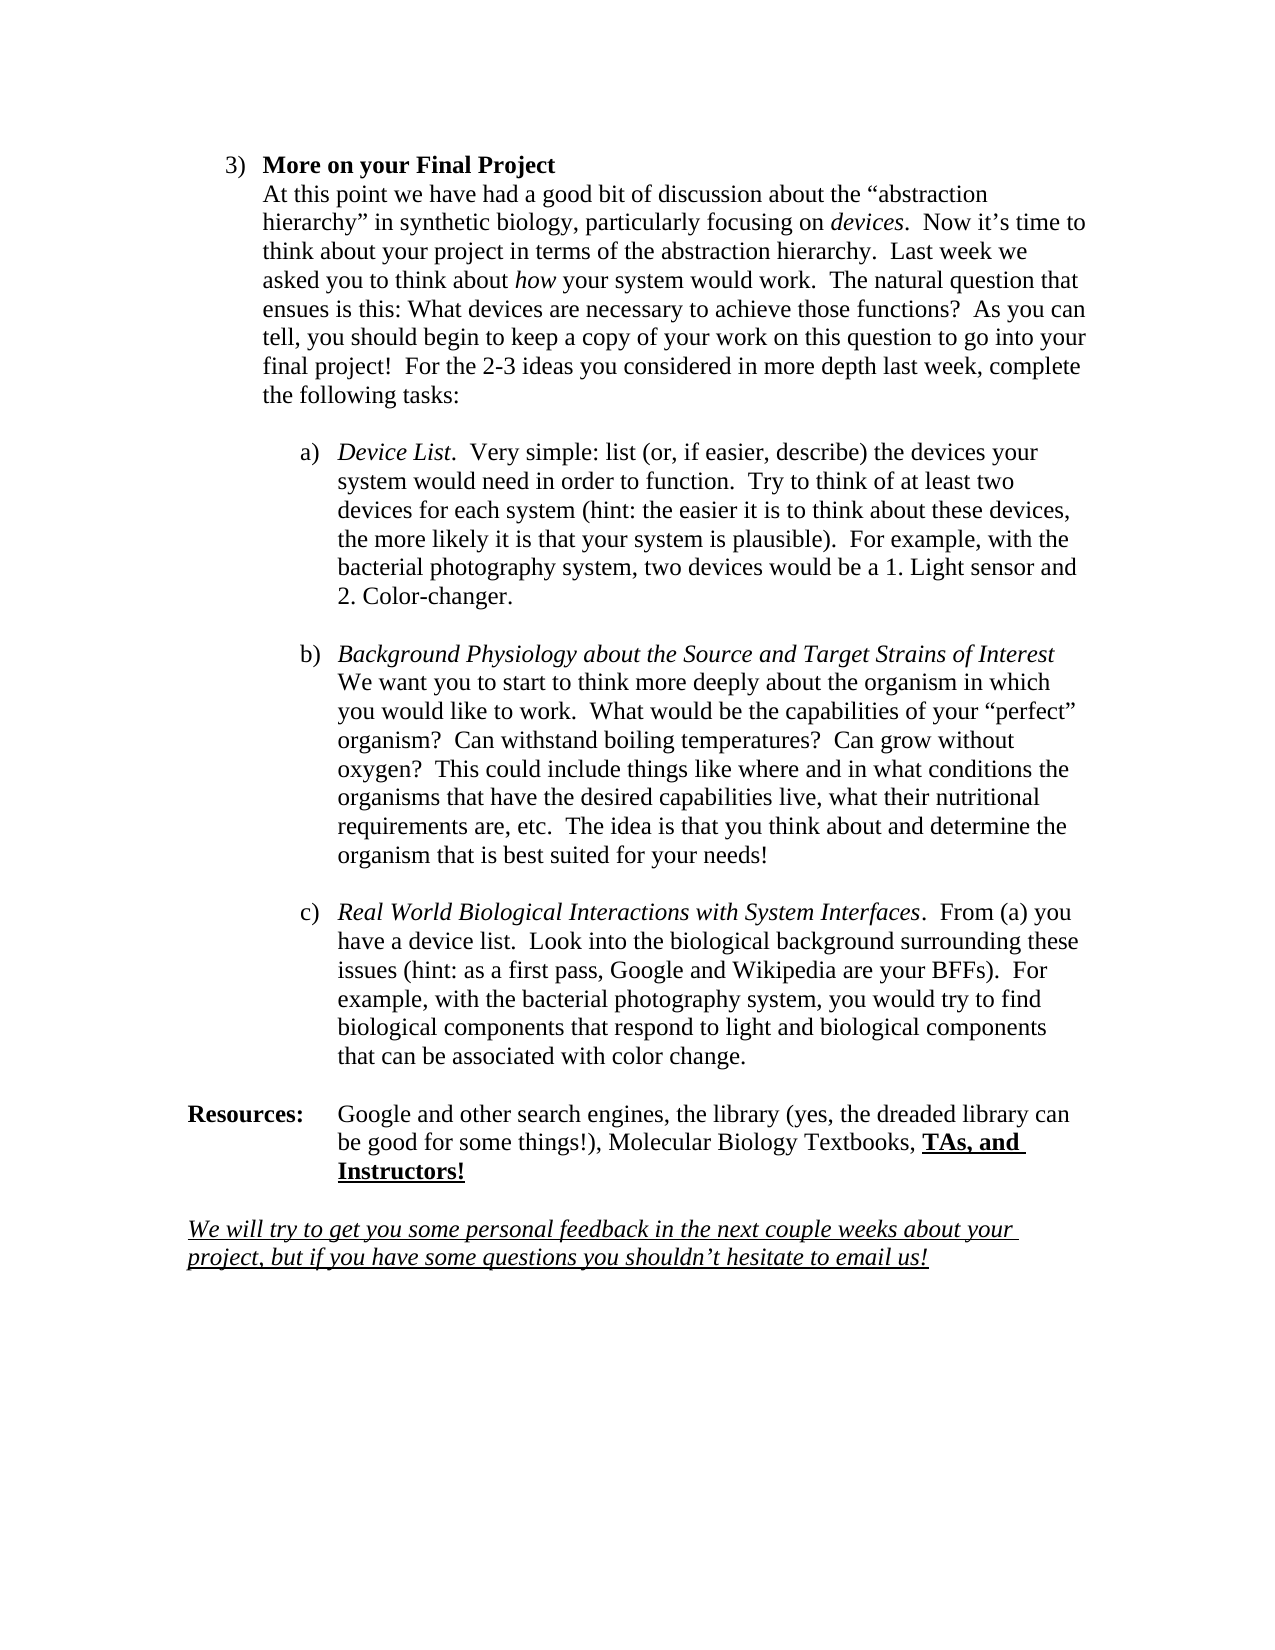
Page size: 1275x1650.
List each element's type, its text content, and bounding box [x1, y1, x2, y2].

text At this point we have had a good bit of discussion about the “abstraction hierarchy” in synthetic biology, particularly focusing on devices. Now it’s time to think about your project in terms of the abstraction hierarchy. Last week we asked you to think about how your system would work. The natural question that ensues is this: What devices are necessary to achieve those functions? As you can tell, you should begin to keep a copy of your work on this question to go into your final project! For the 2-3 ideas you considered in more depth last week, complete the following tasks: [262, 179, 1087, 409]
list Real World Biological Interactions with System Interfaces. From (a) you have a device list. Look into the biological background surrounding these issues (hint: as a first pass, Google and Wikipedia are your BFFs). For example, with the bacterial photography system, you would try to find biological components that respond to light and biological components that can be associated with color change. [300, 897, 1087, 1070]
list More on your Final Project [225, 150, 1087, 179]
text Resources: Google and other search engines, the library (yes, the dreaded library can be good for some things!), Molecular Biology Textbooks, TAs, and Instructors! [187, 1099, 1087, 1185]
text We will try to get you some personal feedback in the next couple weeks about your project, but if you have some questions you shouldn’t hesitate to email us! [187, 1214, 1087, 1271]
list Device List. Very simple: list (or, if easier, describe) the devices your system would need in order to function. Try to think of at least two devices for each system (hint: the easier it is to think about these devices, the more likely it is that your system is plausible). For example, with the bacterial photography system, two devices would be a 1. Light sensor and 2. Color-changer. [300, 437, 1087, 610]
list Background Physiology about the Source and Target Strains of Interest We want you to start to think more deeply about the organism in which you would like to work. What would be the capabilities of your “perfect” organism? Can withstand boiling temperatures? Can grow without oxygen? This could include things like where and in what conditions the organisms that have the desired capabilities live, what their nutritional requirements are, etc. The idea is that you think about and determine the organism that is best suited for your needs! [300, 639, 1087, 869]
